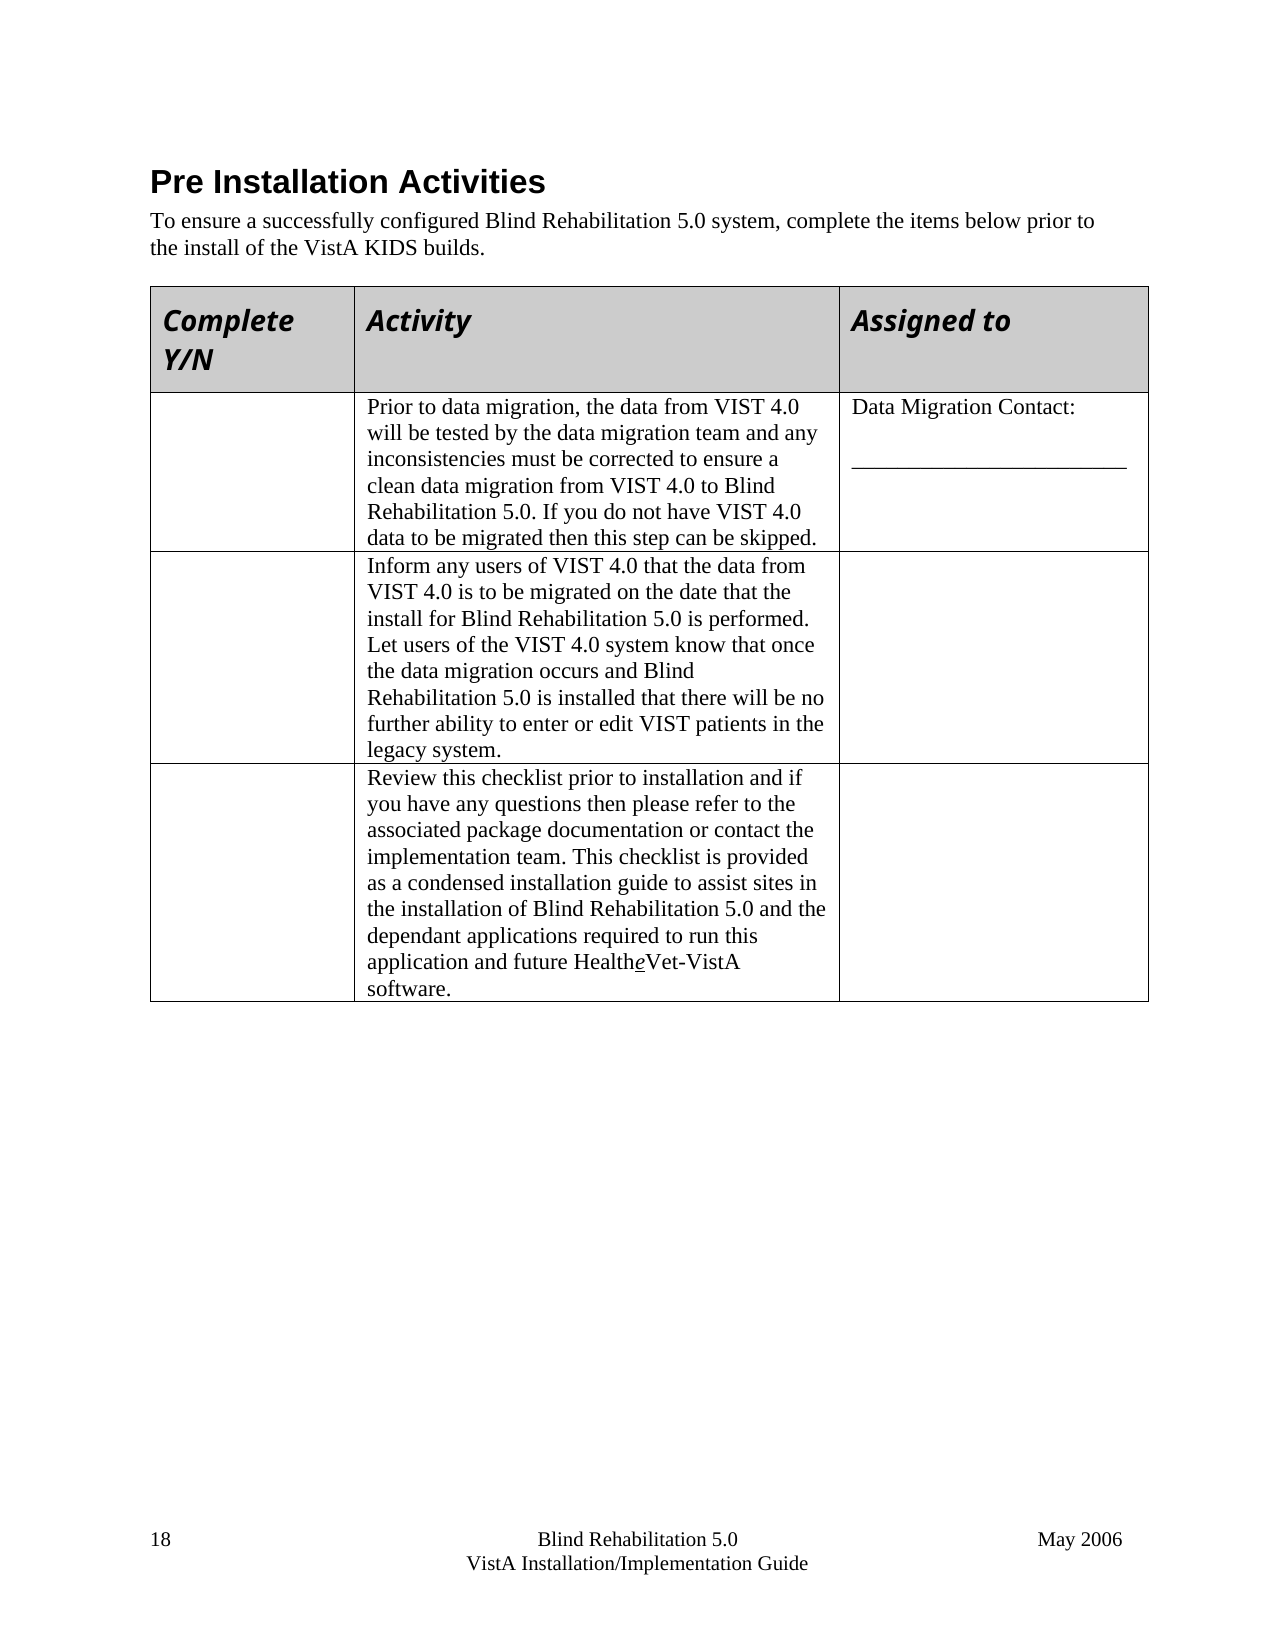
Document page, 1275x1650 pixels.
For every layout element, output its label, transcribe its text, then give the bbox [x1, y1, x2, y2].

table_header Assigned to [840, 287, 1148, 392]
text To ensure a successfully configured Blind Rehabilitation 5.0 system, complete the items below prior to the install of the VistA KIDS builds. [150, 207, 1125, 260]
table_cell Data Migration Contact: ________________________ [840, 393, 1148, 551]
table_cell Prior to data migration, the data from VIST 4.0 will be tested by the data migration team and any inconsistencies must be corrected to ensure a clean data migration from VIST 4.0 to Blind Rehabilitation 5.0. If you do not have VIST 4.0 data to be migrated then this step can be skipped. [355, 393, 839, 551]
table_cell [151, 764, 354, 1001]
table_cell [151, 552, 354, 763]
table_cell [151, 393, 354, 551]
table_header Complete Y/N [151, 287, 354, 392]
table_cell Review this checklist prior to installation and if you have any questions then please refer to the associated package documentation or contact the implementation team. This checklist is provided as a condensed installation guide to assist sites in the installation of Blind Rehabilitation 5.0 and the dependant applications required to run this application and future HealtheVet-VistA software. [355, 764, 839, 1001]
table_cell Inform any users of VIST 4.0 that the data from VIST 4.0 is to be migrated on the date that the install for Blind Rehabilitation 5.0 is performed. Let users of the VIST 4.0 system know that once the data migration occurs and Blind Rehabilitation 5.0 is installed that there will be no further ability to enter or edit VIST patients in the legacy system. [355, 552, 839, 763]
table_header Activity [355, 287, 839, 392]
subtitle Pre Installation Activities [150, 162, 1125, 201]
table_cell [840, 764, 1148, 1001]
table_cell [840, 552, 1148, 763]
